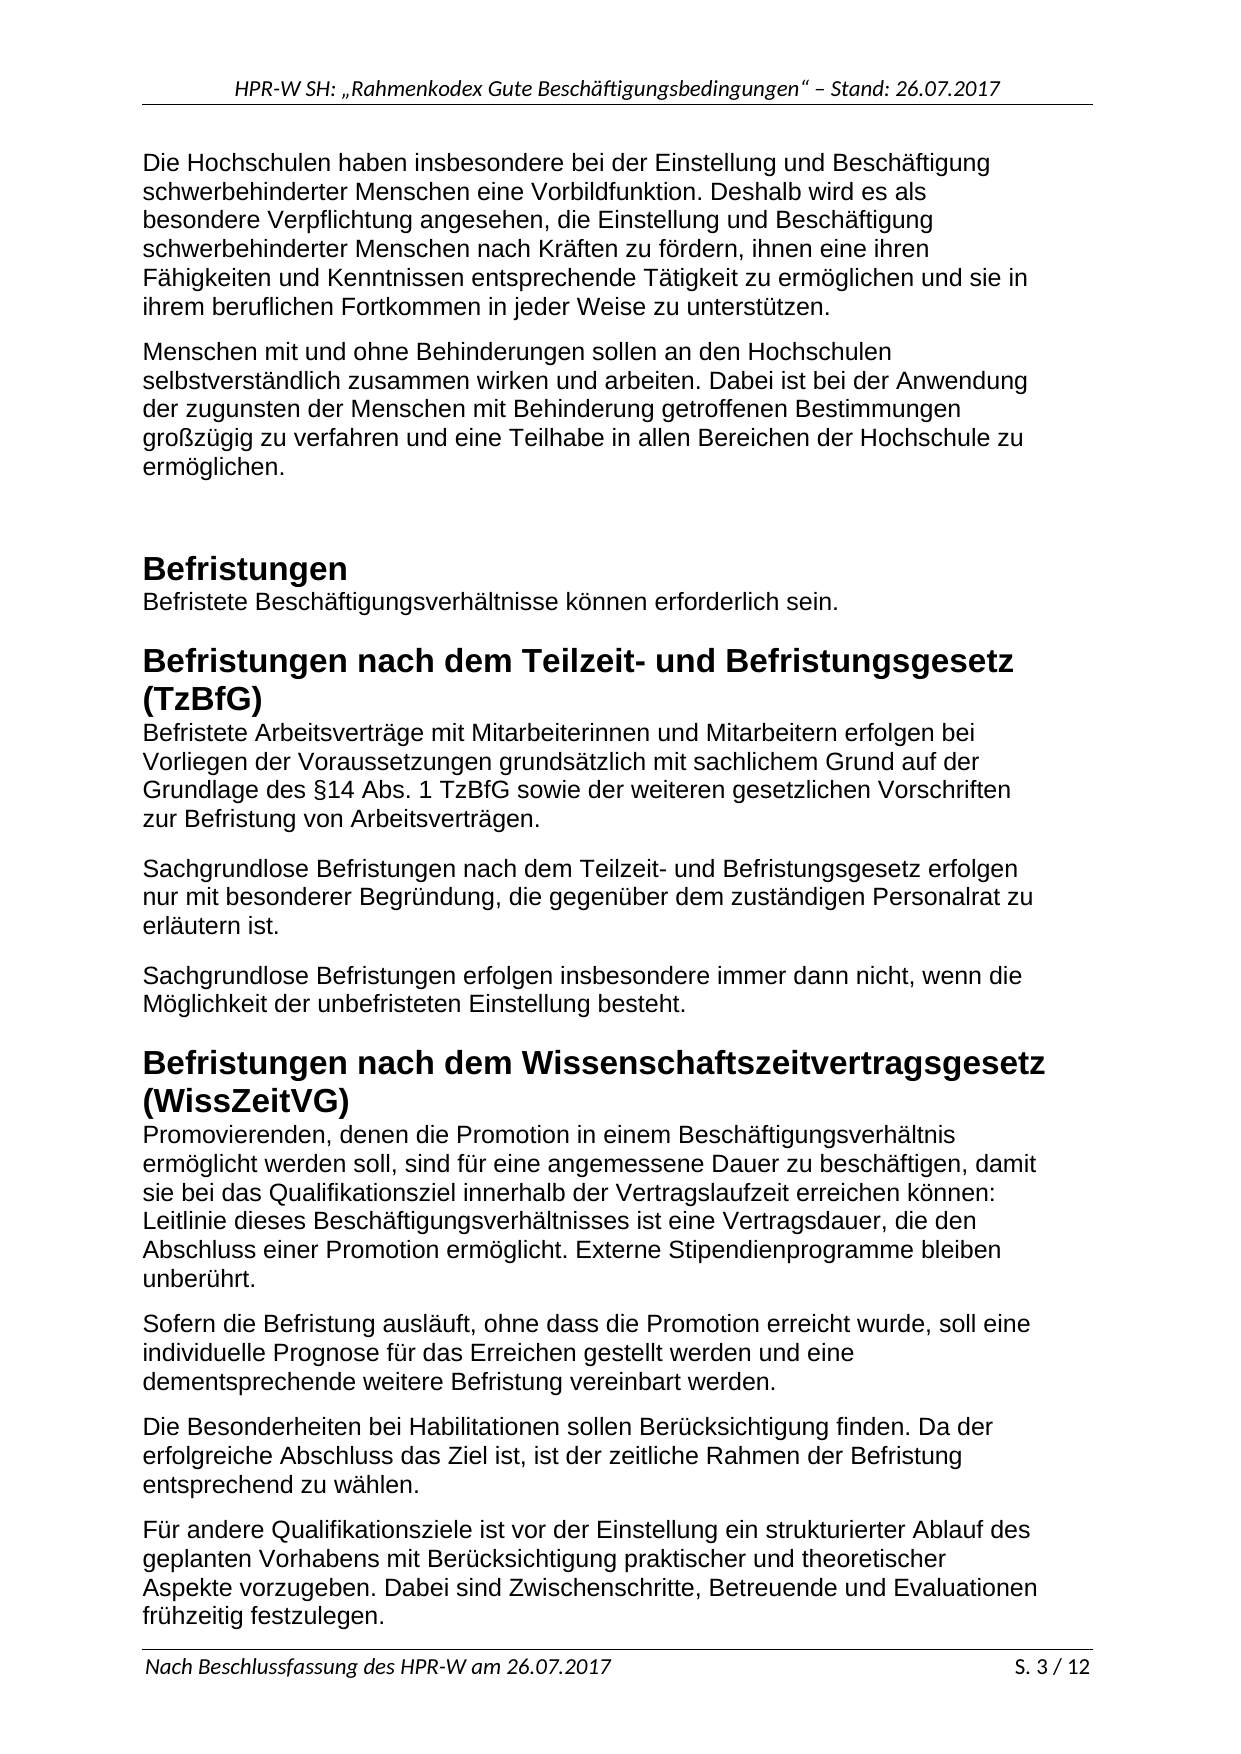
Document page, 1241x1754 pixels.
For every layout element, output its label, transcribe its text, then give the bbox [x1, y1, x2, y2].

text Befristete Beschäftigungsverhältnisse können erforderlich sein. [142, 587, 1043, 616]
text Die Hochschulen haben insbesondere bei der Einstellung und Beschäftigung schwerbehinderter Menschen eine Vorbildfunktion. Deshalb wird es als besondere Verpflichtung angesehen, die Einstellung und Beschäftigung schwerbehinderter Menschen nach Kräften zu fördern, ihnen eine ihren Fähigkeiten und Kenntnissen entsprechende Tätigkeit zu ermöglichen und sie in ihrem beruflichen Fortkommen in jeder Weise zu unterstützen. [142, 148, 1043, 320]
text Sachgrundlose Befristungen nach dem Teilzeit- und Befristungsgesetz erfolgen nur mit besonderer Begründung, die gegenüber dem zuständigen Personalrat zu erläutern ist. [142, 853, 1043, 940]
text Für andere Qualifikationsziele ist vor der Einstellung ein strukturierter Ablauf des geplanten Vorhabens mit Berücksichtigung praktischer und theoretischer Aspekte vorzugeben. Dabei sind Zwischenschritte, Betreuende und Evaluationen frühzeitig festzulegen. [142, 1515, 1043, 1630]
subtitle Befristungen [142, 549, 1043, 587]
subtitle Befristungen nach dem Teilzeit- und Befristungsgesetz (TzBfG) [142, 641, 1093, 718]
text Befristete Arbeitsverträge mit Mitarbeiterinnen und Mitarbeitern erfolgen bei Vorliegen der Voraussetzungen grundsätzlich mit sachlichem Grund auf der Grundlage des §14 Abs. 1 TzBfG sowie der weiteren gesetzlichen Vorschriften zur Befristung von Arbeitsverträgen. [142, 718, 1043, 833]
subtitle Befristungen nach dem Wissenschaftszeitvertragsgesetz (WissZeitVG) [142, 1043, 1093, 1120]
text Menschen mit und ohne Behinderungen sollen an den Hochschulen selbstverständlich zusammen wirken und arbeiten. Dabei ist bei der Anwendung der zugunsten der Menschen mit Behinderung getroffenen Bestimmungen großzügig zu verfahren und eine Teilhabe in allen Bereichen der Hochschule zu ermöglichen. [142, 337, 1043, 481]
text Sachgrundlose Befristungen erfolgen insbesondere immer dann nicht, wenn die Möglichkeit der unbefristeten Einstellung besteht. [142, 961, 1043, 1018]
text Sofern die Befristung ausläuft, ohne dass die Promotion erreicht wurde, soll eine individuelle Prognose für das Erreichen gestellt werden und eine dementsprechende weitere Befristung vereinbart werden. [142, 1309, 1043, 1395]
text Promovierenden, denen die Promotion in einem Beschäftigungsverhältnis ermöglicht werden soll, sind für eine angemessene Dauer zu beschäftigen, damit sie bei das Qualifikationsziel innerhalb der Vertragslaufzeit erreichen können: Leitlinie dieses Beschäftigungsverhältnisses ist eine Vertragsdauer, die den Abschluss einer Promotion ermöglicht. Externe Stipendienprogramme bleiben unberührt. [142, 1120, 1043, 1292]
text Die Besonderheiten bei Habilitationen sollen Berücksichtigung finden. Da der erfolgreiche Abschluss das Ziel ist, ist der zeitliche Rahmen der Befristung entsprechend zu wählen. [142, 1412, 1043, 1498]
